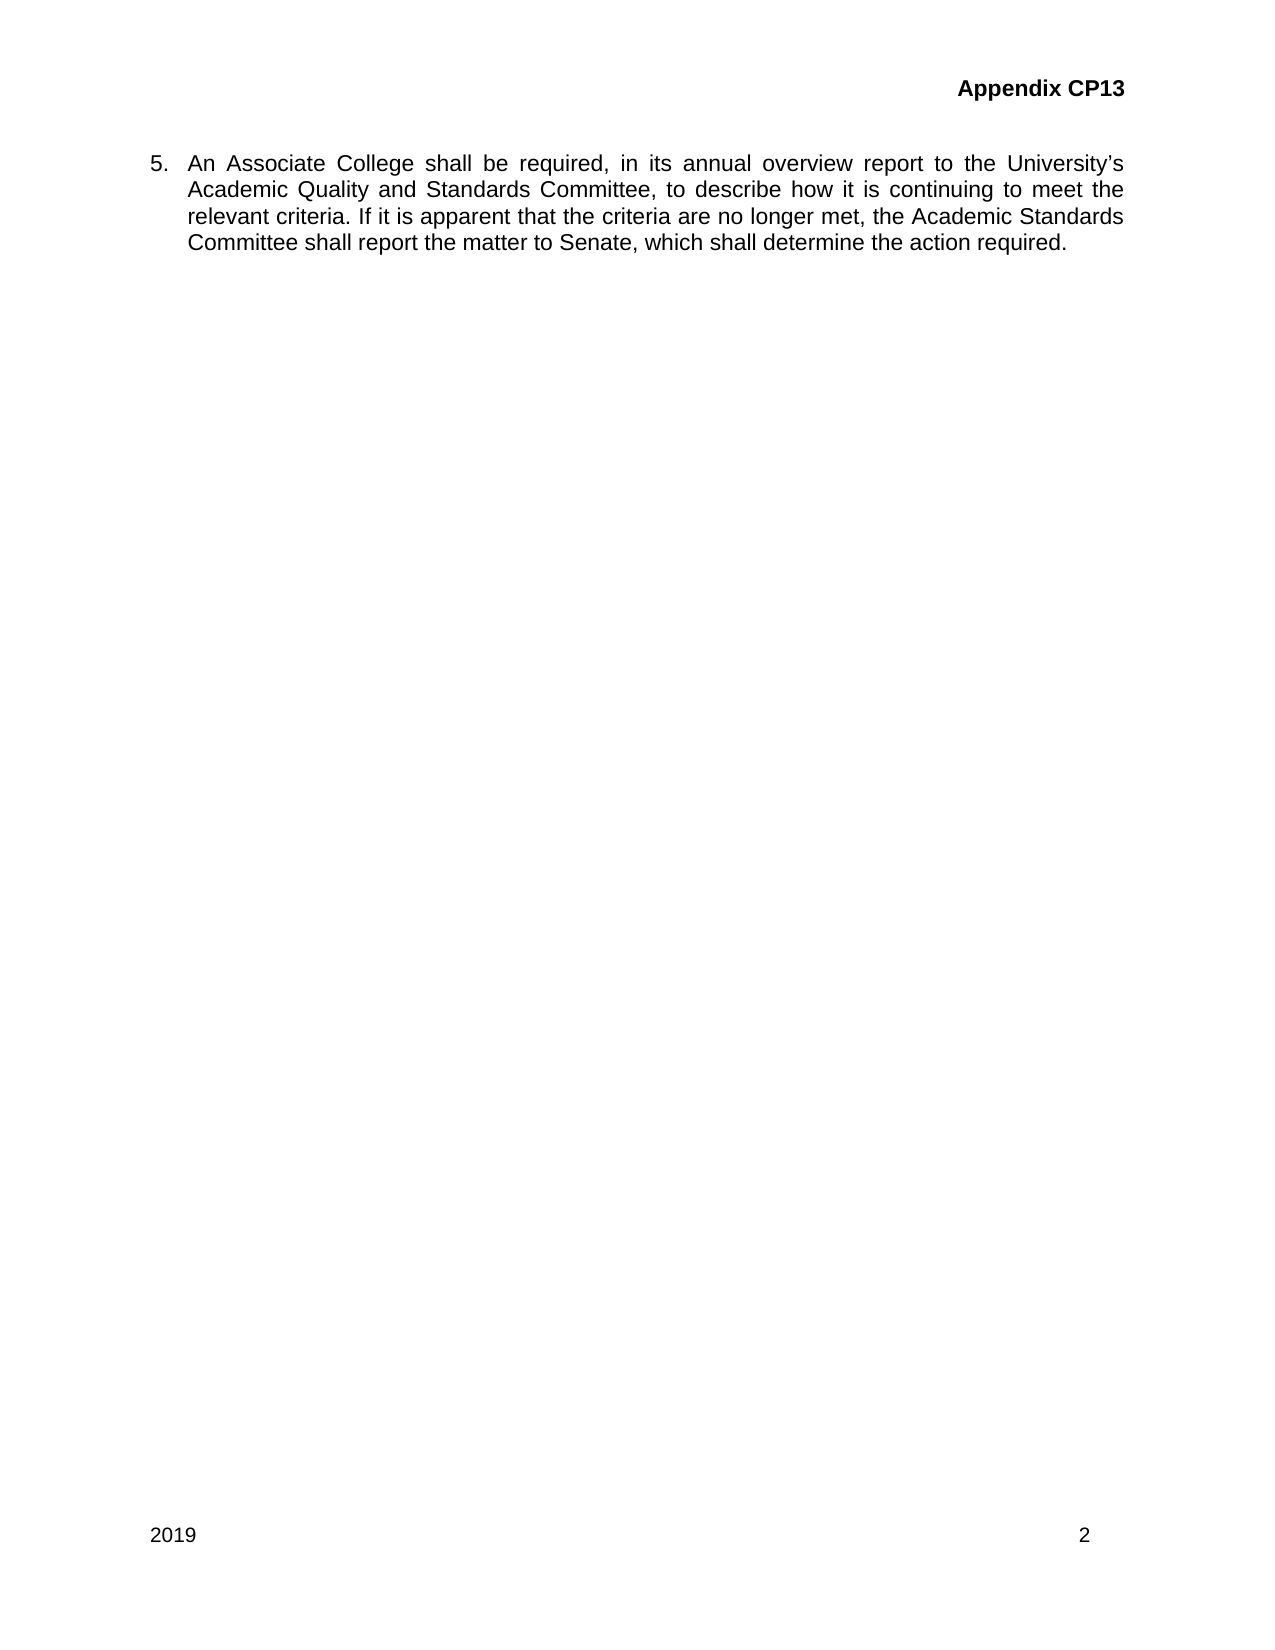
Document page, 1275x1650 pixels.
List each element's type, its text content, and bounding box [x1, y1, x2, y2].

list An Associate College shall be required, in its annual overview report to the University’s Academic Quality and Standards Committee, to describe how it is continuing to meet the relevant criteria. If it is apparent that the criteria are no longer met, the Academic Standards Committee shall report the matter to Senate, which shall determine the action required. [150, 150, 1125, 255]
